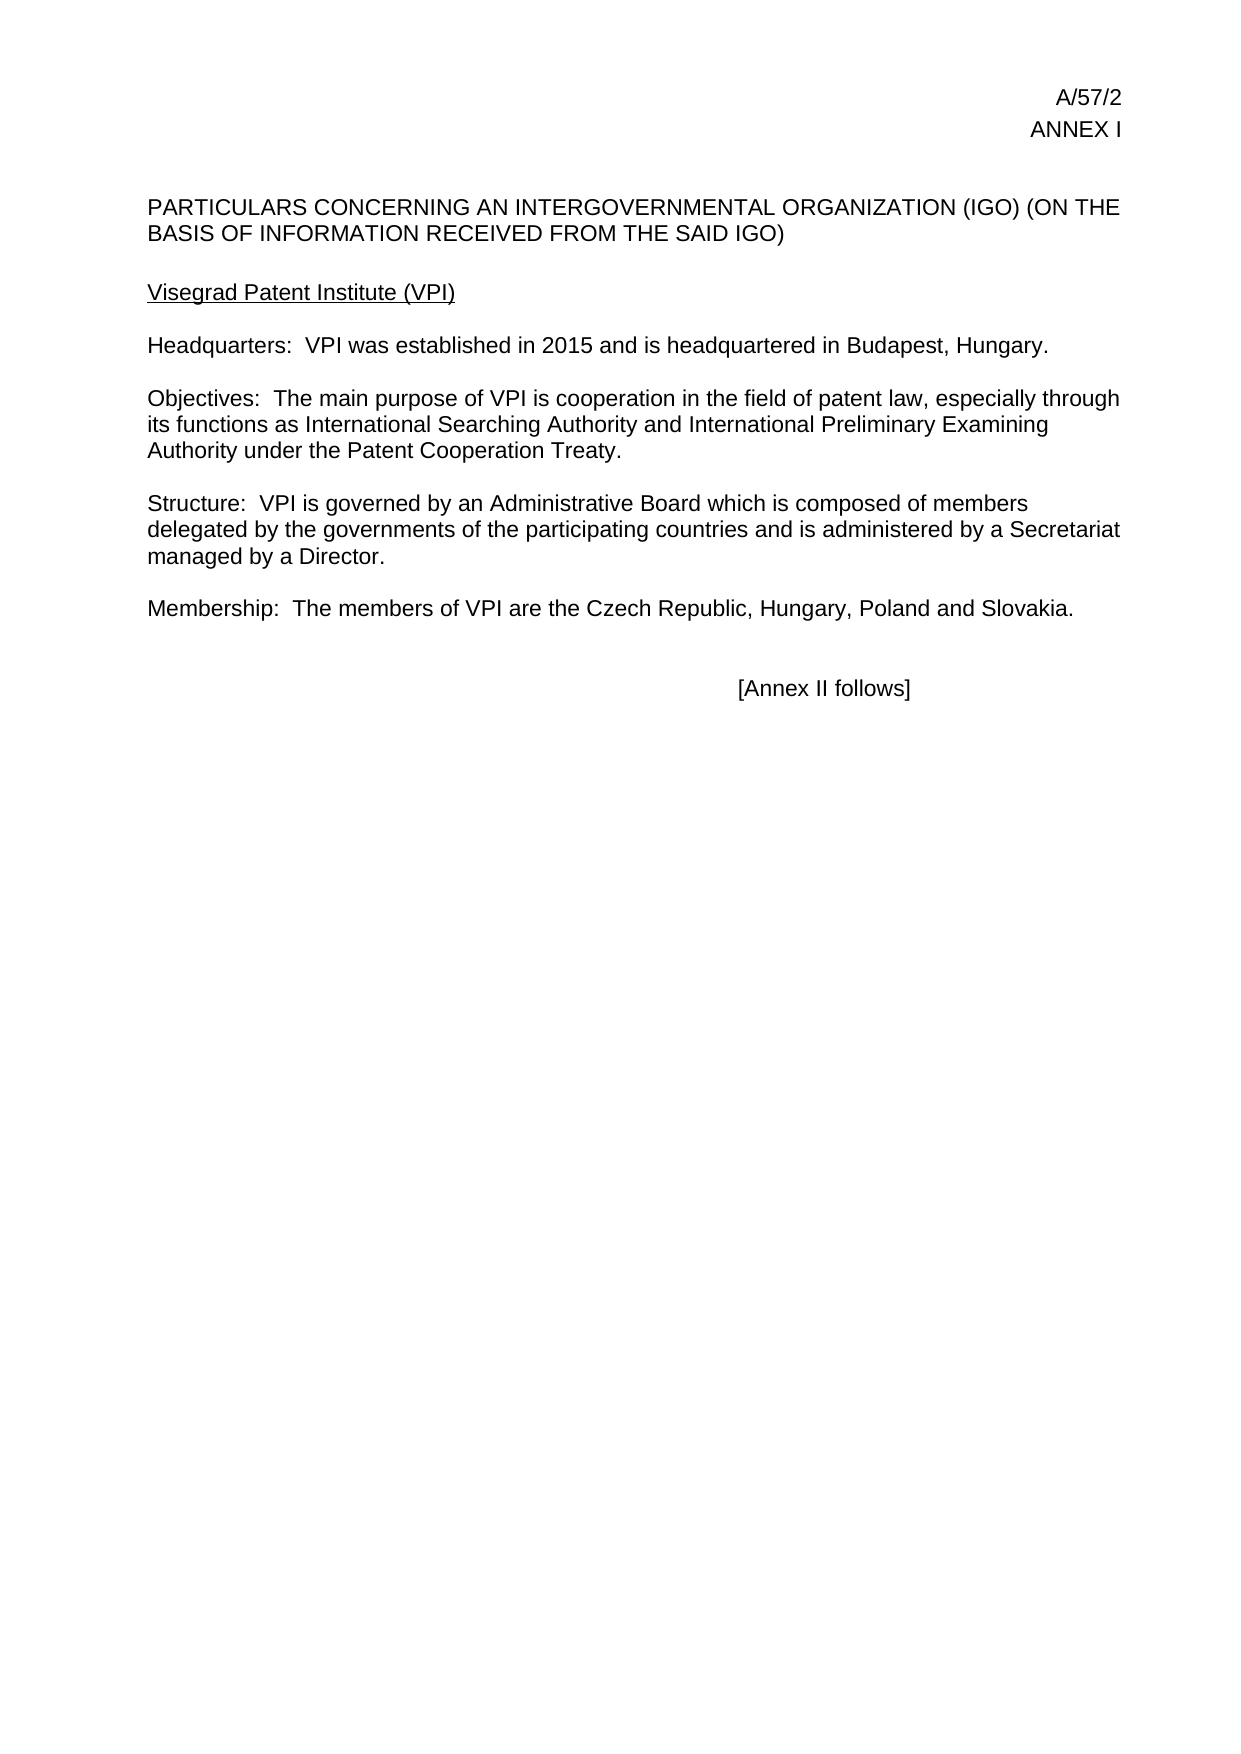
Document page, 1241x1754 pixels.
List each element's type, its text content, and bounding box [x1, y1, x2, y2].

text Visegrad Patent Institute (VPI) [147, 279, 1122, 306]
text Structure: VPI is governed by an Administrative Board which is composed of members delegated by the governments of the participating countries and is administered by a Secretariat managed by a Director. [147, 490, 1122, 569]
text Membership: The members of VPI are the Czech Republic, Hungary, Poland and Slovakia. [147, 595, 1122, 622]
text Headquarters: VPI was established in 2015 and is headquartered in Budapest, Hungary. [147, 332, 1122, 358]
subtitle Particulars concerning AN Intergovernmental Organization (IGO) (On the Basis of Information Received from the said IGO) [147, 194, 1122, 247]
text Objectives: The main purpose of VPI is cooperation in the field of patent law, especially through its functions as International Searching Authority and International Preliminary Examining Authority under the Patent Cooperation Treaty. [147, 384, 1122, 464]
subtitle A/57/2 [147, 83, 1122, 110]
text [Annex II follows] [678, 674, 1122, 701]
text ANNEX I [147, 116, 1122, 142]
